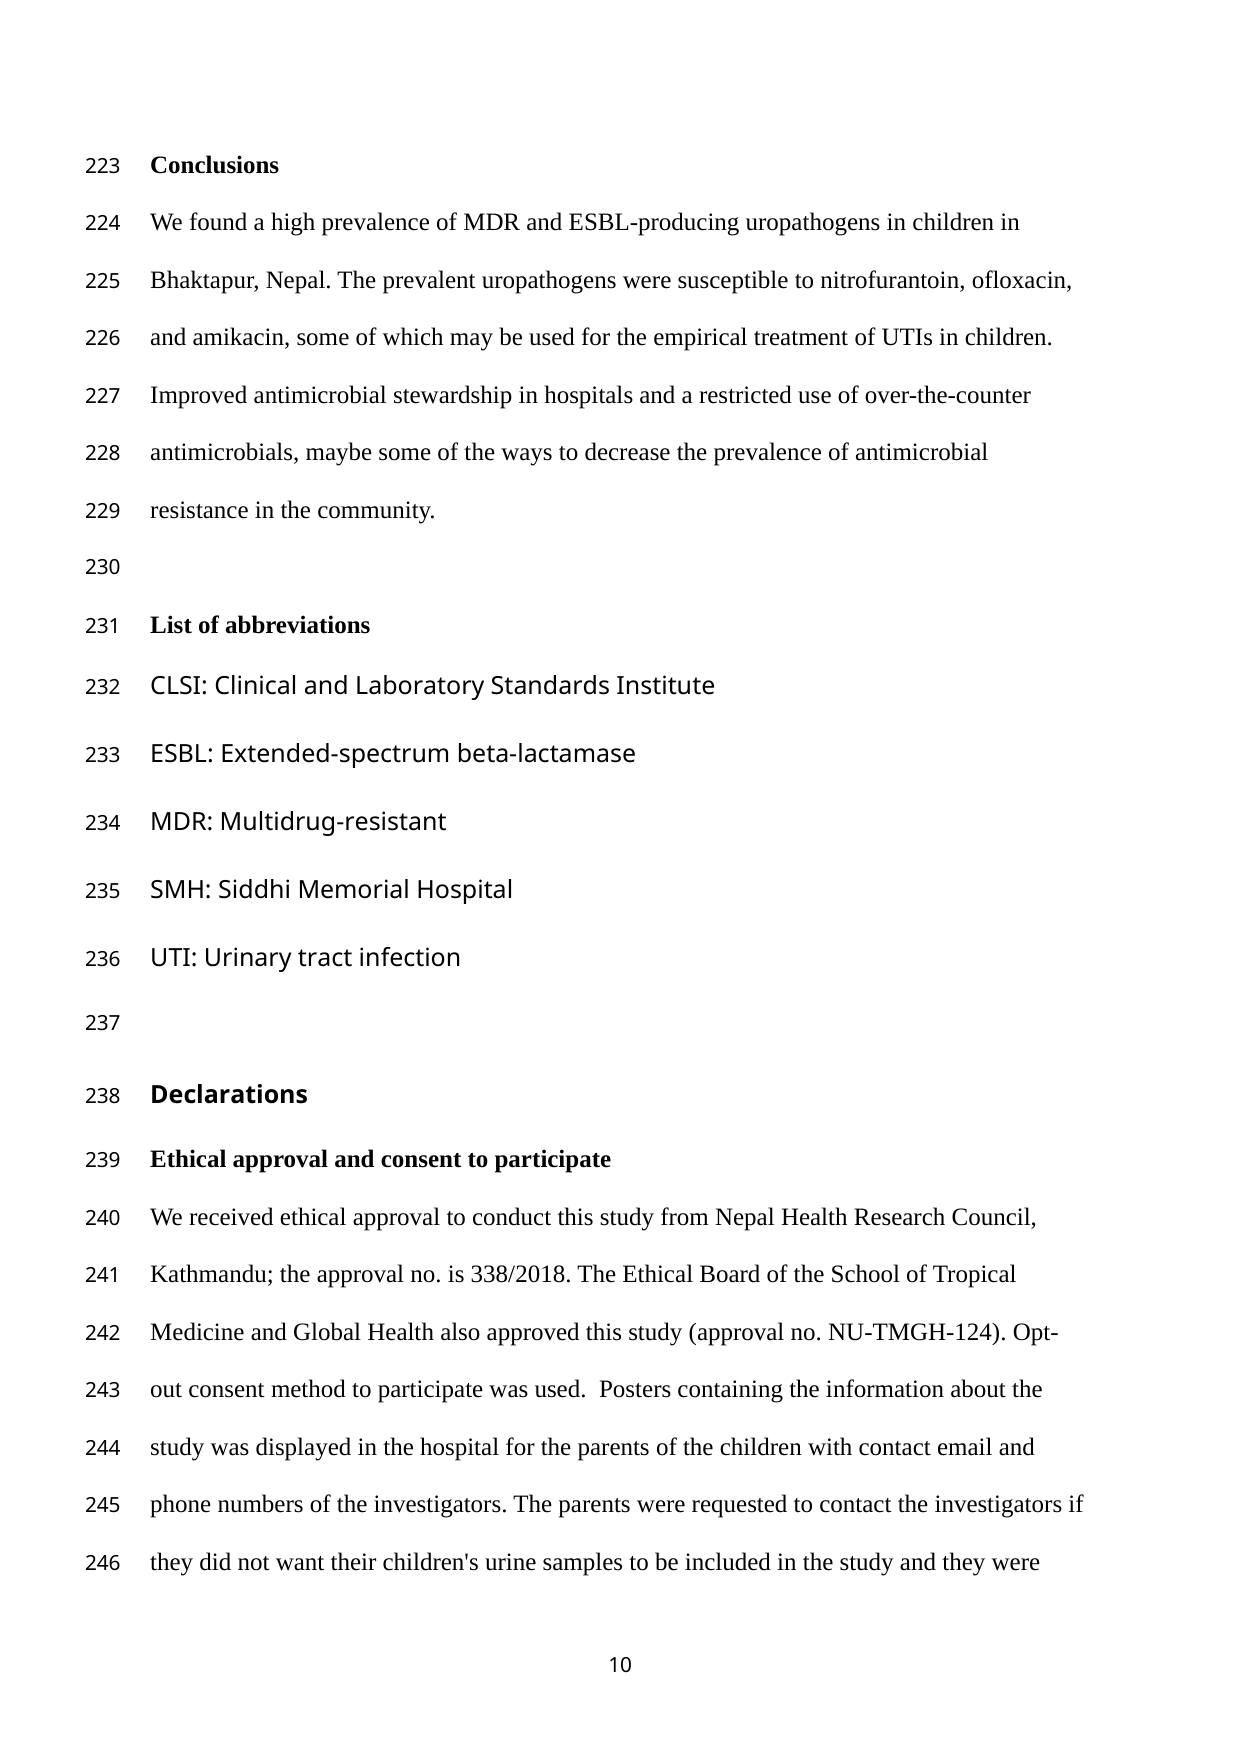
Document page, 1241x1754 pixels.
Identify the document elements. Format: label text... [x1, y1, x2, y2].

text Conclusions [150, 150, 1090, 179]
text UTI: Urinary tract infection [150, 940, 1090, 974]
text We found a high prevalence of MDR and ESBL-producing uropathogens in children in Bhaktapur, Nepal. The prevalent uropathogens were susceptible to nitrofurantoin, ofloxacin, and amikacin, some of which may be used for the empirical treatment of UTIs in children. Improved antimicrobial stewardship in hospitals and a restricted use of over-the-counter antimicrobials, maybe some of the ways to decrease the prevalence of antimicrobial resistance in the community. [150, 207, 1090, 524]
text SMH: Siddhi Memorial Hospital [150, 872, 1090, 906]
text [150, 1202, 1090, 1576]
text MDR: Multidrug-resistant [150, 804, 1090, 838]
text Ethical approval and consent to participate [150, 1144, 1090, 1173]
text CLSI: Clinical and Laboratory Standards Institute [150, 667, 1090, 702]
text ESBL: Extended-spectrum beta-lactamase [150, 736, 1090, 770]
text List of abbreviations [150, 610, 1090, 639]
text Declarations [150, 1076, 1090, 1110]
